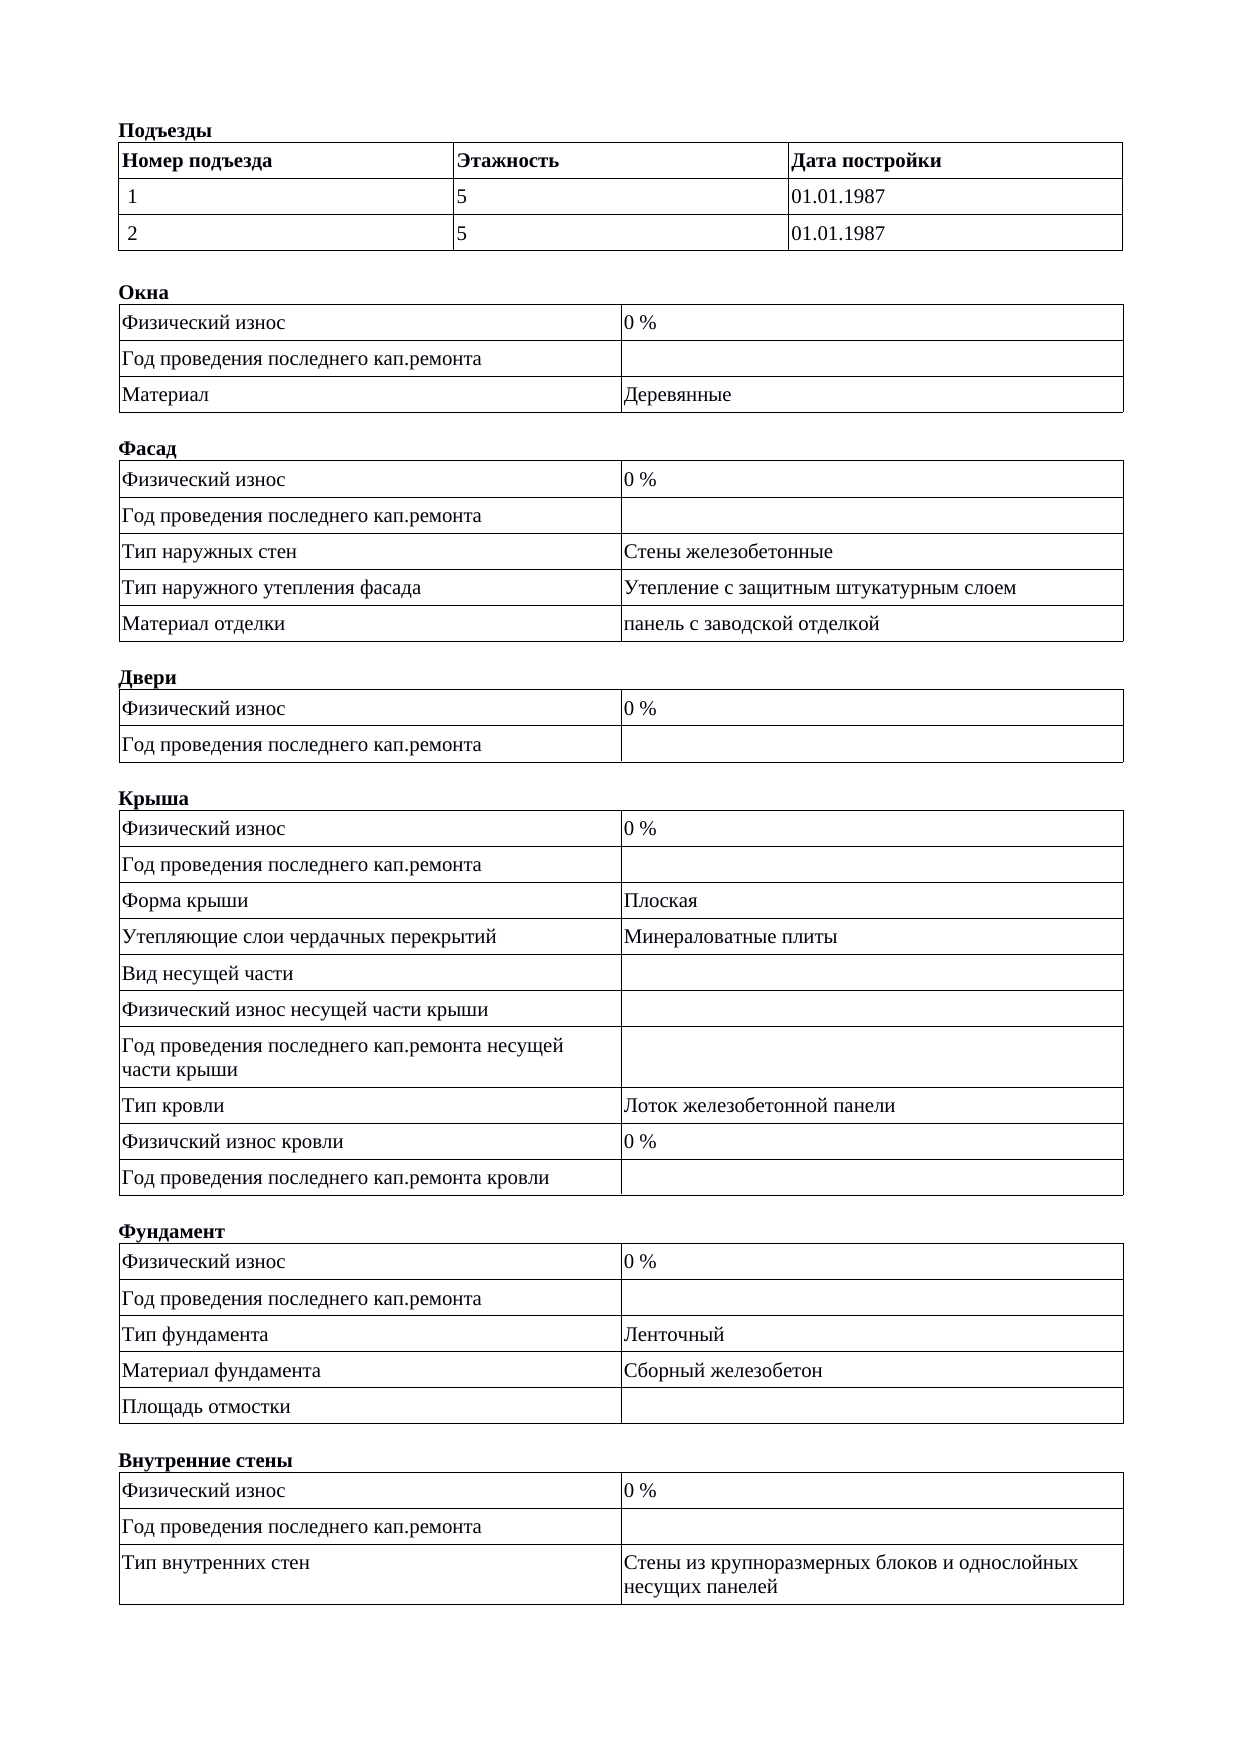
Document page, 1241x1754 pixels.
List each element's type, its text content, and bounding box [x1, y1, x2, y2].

table_cell Год проведения последнего кап.ремонта [120, 498, 621, 532]
table_cell Утепление с защитным штукатурным слоем [622, 570, 1123, 604]
table_header Физический износ [120, 461, 621, 496]
table_cell Физический износ несущей части крыши [120, 991, 621, 1026]
text Крыша [118, 763, 1122, 810]
table_cell [622, 1280, 1123, 1315]
table_cell 01.01.1987 [789, 215, 1122, 250]
table_cell [622, 341, 1123, 376]
text Двери [118, 642, 1122, 689]
table_header Дата постройки [789, 143, 1122, 178]
table_header 0 % [622, 811, 1123, 846]
table_cell Год проведения последнего кап.ремонта [120, 341, 621, 376]
table_cell 1 [119, 179, 453, 214]
table_cell 01.01.1987 [789, 179, 1122, 214]
table_cell Тип наружных стен [120, 534, 621, 568]
table_header Физический износ [120, 811, 621, 846]
table_cell [622, 847, 1123, 882]
table_cell [622, 991, 1123, 1026]
table_cell Год проведения последнего кап.ремонта [120, 1509, 621, 1544]
table_header Номер подъезда [119, 143, 453, 178]
table_cell Материал [120, 377, 621, 412]
table_header 0 % [622, 305, 1123, 340]
table_cell Год проведения последнего кап.ремонта несущей части крыши [120, 1027, 621, 1086]
table_cell Утепляющие слои чердачных перекрытий [120, 919, 621, 954]
table_cell Плоская [622, 883, 1123, 918]
table_header 0 % [622, 1473, 1123, 1508]
table_cell Год проведения последнего кап.ремонта [120, 1280, 621, 1315]
table_cell 5 [454, 215, 788, 250]
table_cell Форма крыши [120, 883, 621, 918]
text Подъезды [118, 118, 1122, 142]
table_cell Тип внутренних стен [120, 1545, 621, 1604]
table_cell Год проведения последнего кап.ремонта кровли [120, 1160, 621, 1194]
table_cell Тип фундамента [120, 1316, 621, 1351]
table_cell [622, 955, 1123, 990]
table_header Физический износ [120, 1473, 621, 1508]
table_cell [622, 726, 1123, 761]
table_header 0 % [622, 461, 1123, 496]
table_cell Ленточный [622, 1316, 1123, 1351]
table_cell панель с заводской отделкой [622, 606, 1123, 641]
table_cell Тип наружного утепления фасада [120, 570, 621, 604]
table_cell Деревянные [622, 377, 1123, 412]
table_cell Материал отделки [120, 606, 621, 641]
text Фундамент [118, 1196, 1122, 1243]
table_cell [622, 1509, 1123, 1544]
table_cell Площадь отмостки [120, 1388, 621, 1423]
text Внутренние стены [118, 1424, 1122, 1472]
table_header Этажность [454, 143, 788, 178]
table_cell Стены железобетонные [622, 534, 1123, 568]
table_cell [622, 1388, 1123, 1423]
table_cell Тип кровли [120, 1088, 621, 1122]
text Фасад [118, 436, 1122, 460]
table_header 0 % [622, 690, 1123, 725]
table_cell Год проведения последнего кап.ремонта [120, 726, 621, 761]
table_cell [622, 498, 1123, 532]
table_cell [622, 1027, 1123, 1086]
text Окна [118, 279, 1122, 304]
table_cell Год проведения последнего кап.ремонта [120, 847, 621, 882]
table_cell 2 [119, 215, 453, 250]
table_cell 5 [454, 179, 788, 214]
table_cell Лоток железобетонной панели [622, 1088, 1123, 1122]
table_header Физический износ [120, 1244, 621, 1279]
table_cell Стены из крупноразмерных блоков и однослойных несущих панелей [622, 1545, 1123, 1604]
table_cell Сборный железобетон [622, 1352, 1123, 1387]
table_cell Физичский износ кровли [120, 1124, 621, 1158]
table_header 0 % [622, 1244, 1123, 1279]
table_header Физический износ [120, 305, 621, 340]
table_cell Вид несущей части [120, 955, 621, 990]
table_header Физический износ [120, 690, 621, 725]
table_cell Минераловатные плиты [622, 919, 1123, 954]
table_cell Материал фундамента [120, 1352, 621, 1387]
table_cell [622, 1160, 1123, 1194]
table_cell 0 % [622, 1124, 1123, 1158]
